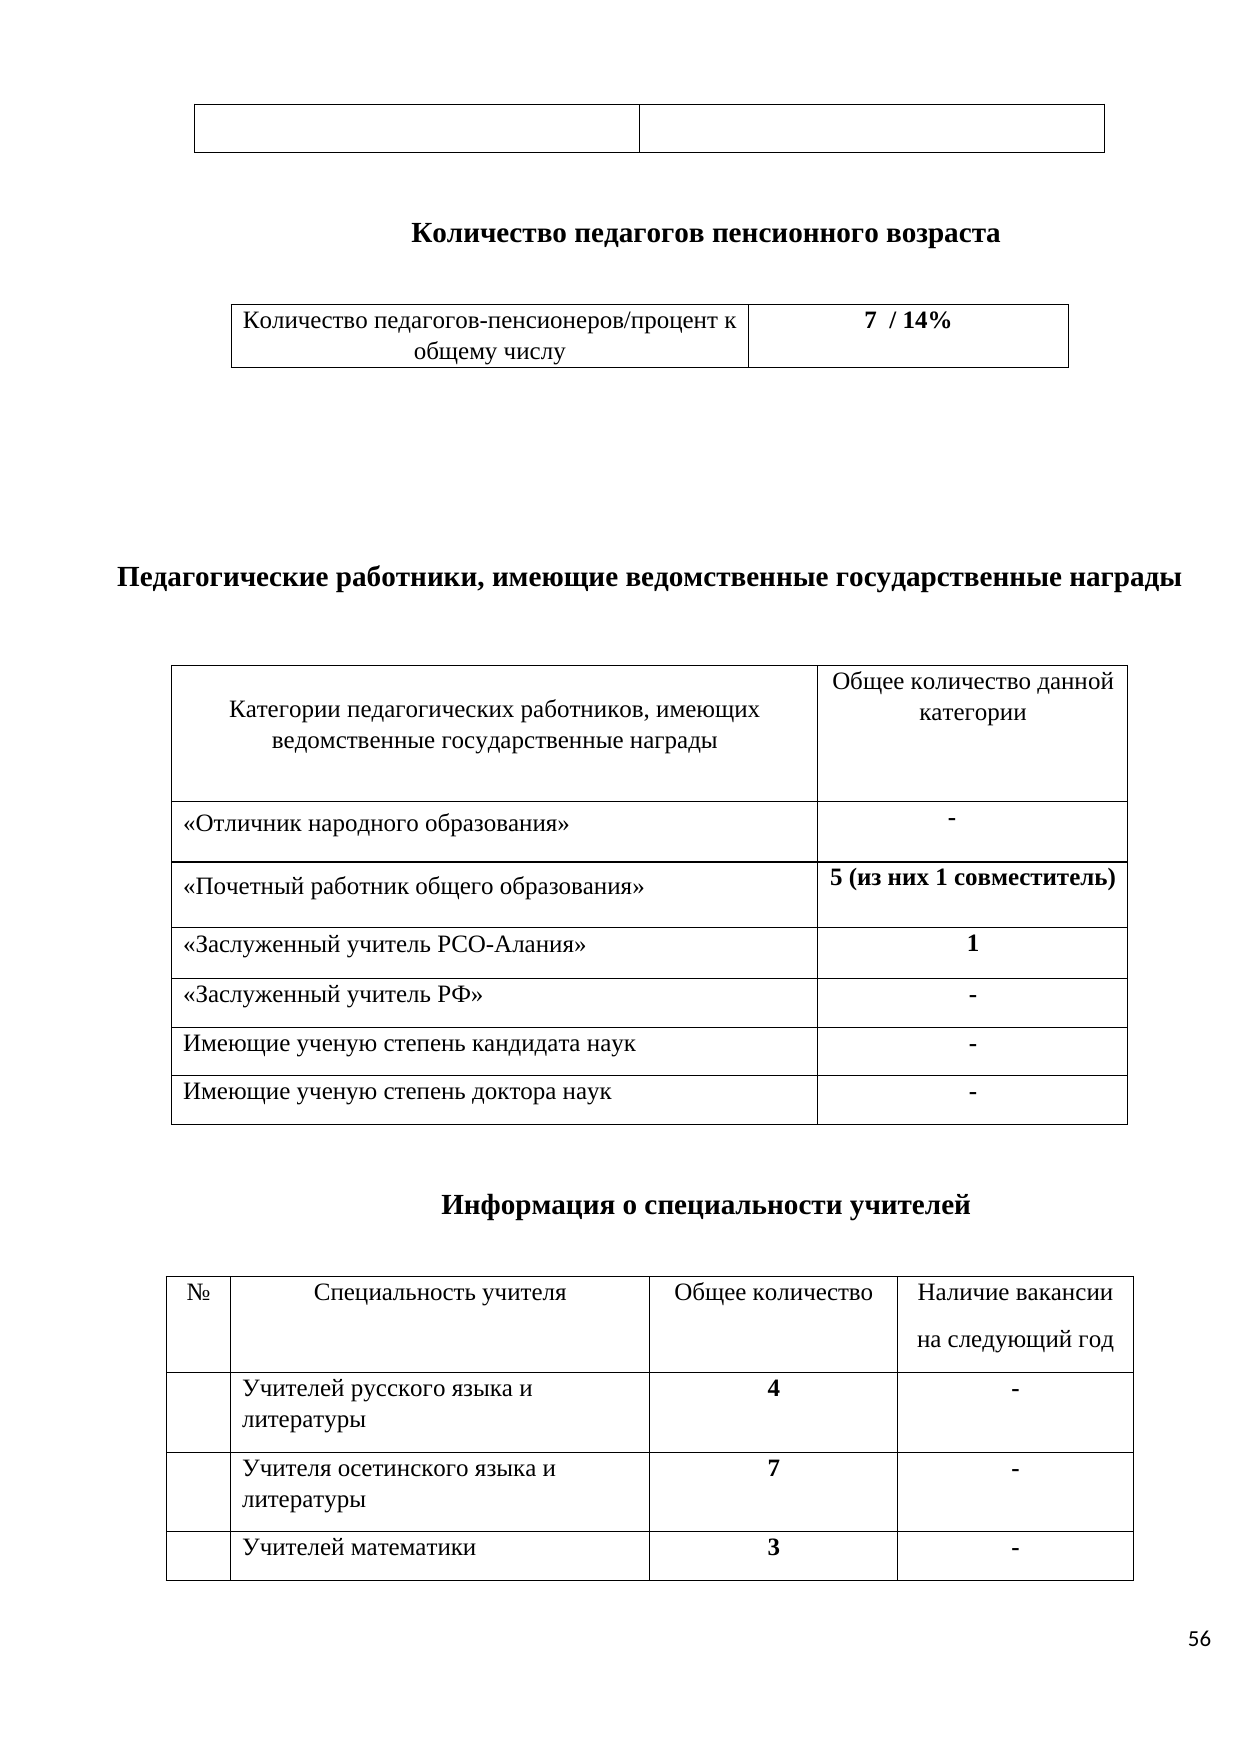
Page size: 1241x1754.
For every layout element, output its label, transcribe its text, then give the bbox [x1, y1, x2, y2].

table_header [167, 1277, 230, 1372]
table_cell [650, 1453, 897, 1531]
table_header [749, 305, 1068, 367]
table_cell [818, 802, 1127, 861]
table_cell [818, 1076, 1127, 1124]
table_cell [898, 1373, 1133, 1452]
list Количество педагогов пенсионного возраста [201, 215, 1211, 249]
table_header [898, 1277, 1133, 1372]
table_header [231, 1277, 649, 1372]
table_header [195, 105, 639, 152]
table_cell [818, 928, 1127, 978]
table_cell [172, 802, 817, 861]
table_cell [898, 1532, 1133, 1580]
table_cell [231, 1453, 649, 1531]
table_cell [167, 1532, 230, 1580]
list Педагогические работники, имеющие ведомственные государственные награды [89, 559, 1211, 593]
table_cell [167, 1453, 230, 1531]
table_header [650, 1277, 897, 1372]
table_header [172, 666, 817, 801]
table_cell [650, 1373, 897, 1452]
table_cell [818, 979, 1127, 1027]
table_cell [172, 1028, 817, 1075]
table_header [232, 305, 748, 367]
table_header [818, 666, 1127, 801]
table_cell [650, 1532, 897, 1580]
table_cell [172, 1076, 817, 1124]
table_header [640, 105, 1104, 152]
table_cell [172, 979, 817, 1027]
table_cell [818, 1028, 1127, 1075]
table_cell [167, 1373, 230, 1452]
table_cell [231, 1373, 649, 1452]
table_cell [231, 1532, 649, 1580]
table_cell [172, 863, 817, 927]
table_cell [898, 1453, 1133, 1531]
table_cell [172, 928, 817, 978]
list Информация о специальности учителей [201, 1187, 1211, 1220]
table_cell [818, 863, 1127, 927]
